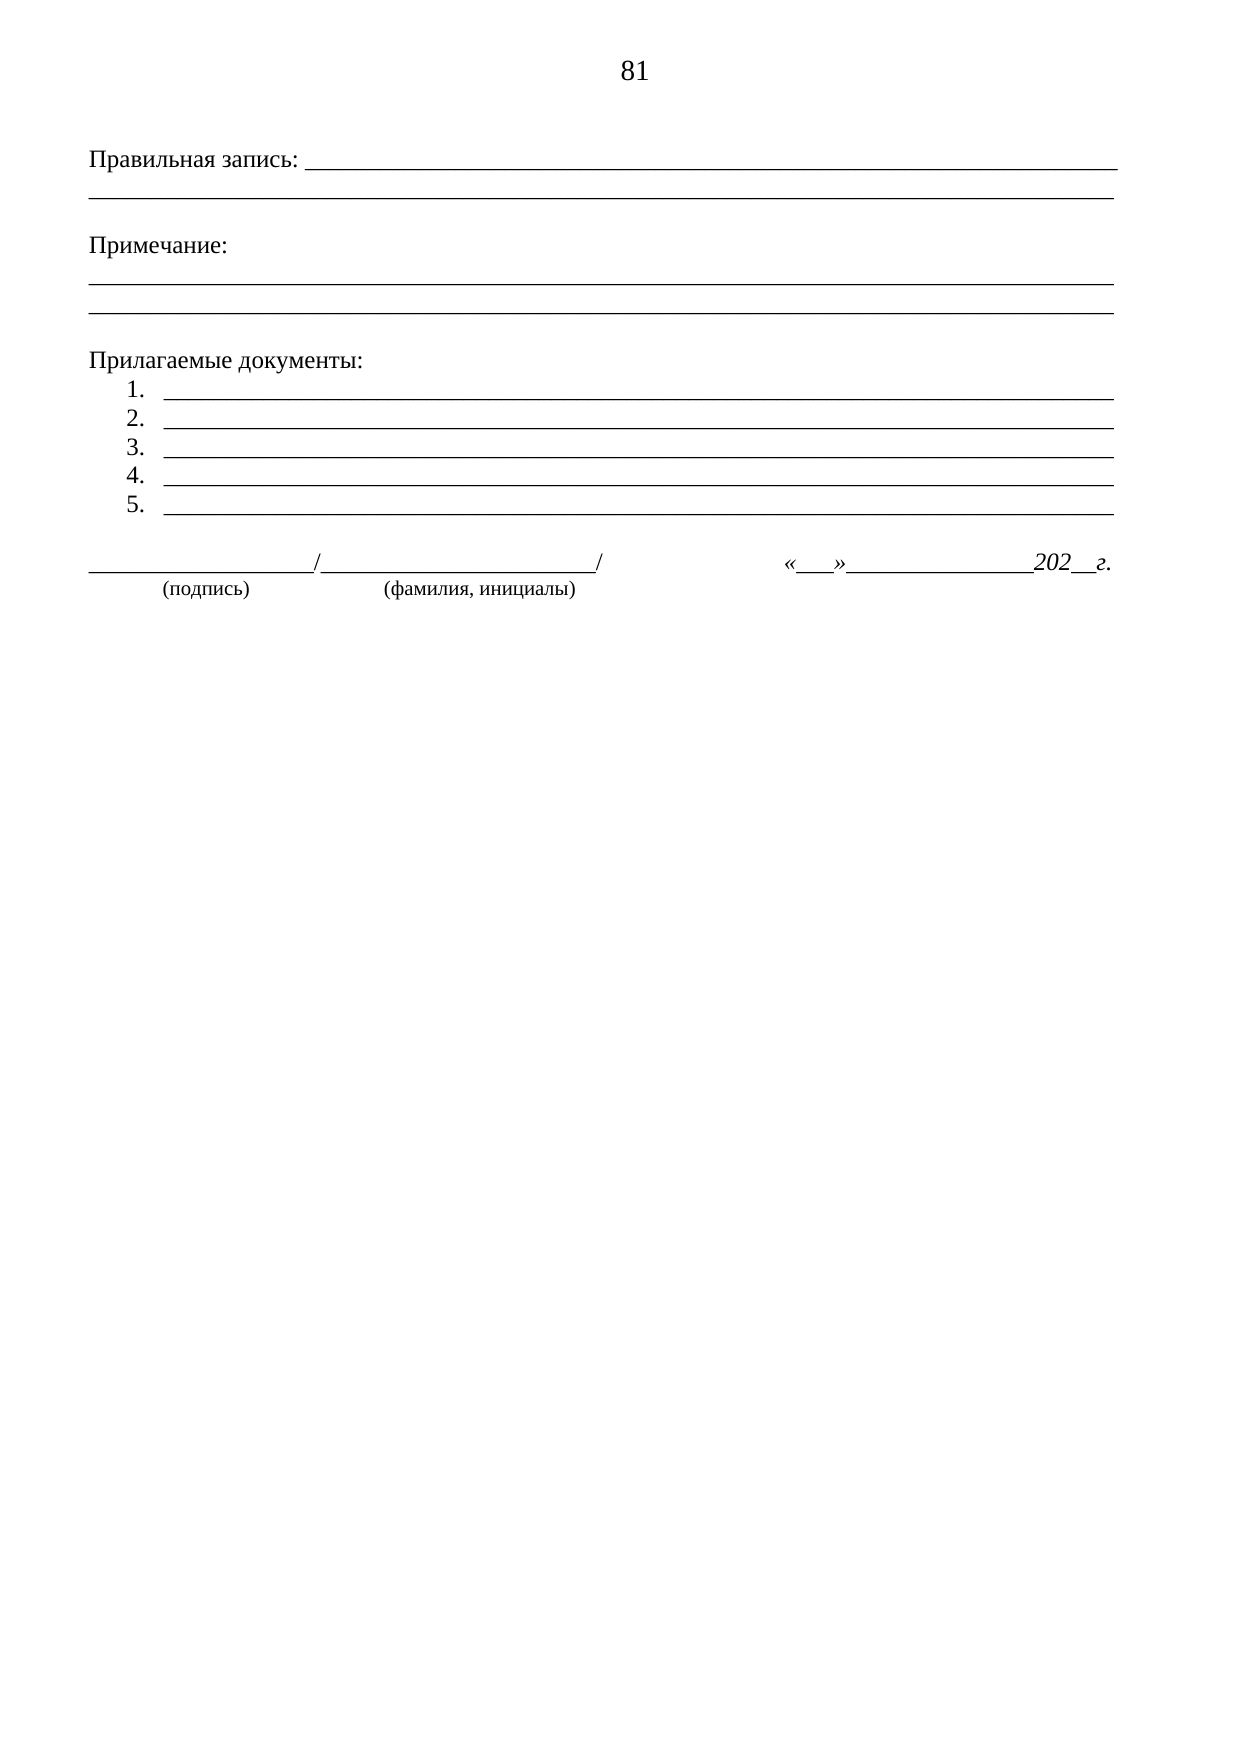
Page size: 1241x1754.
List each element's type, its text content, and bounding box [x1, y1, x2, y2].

text (подпись) (фамилия, инициалы) [89, 575, 1181, 599]
list ____________________________________________________________________________ [126, 432, 1181, 460]
list ____________________________________________________________________________ [126, 374, 1181, 403]
text Правильная запись: _________________________________________________________________ [89, 144, 1181, 173]
text Прилагаемые документы: [89, 345, 1181, 374]
list ____________________________________________________________________________ [126, 403, 1181, 432]
text __________________/______________________/ «___»_______________202__г. [89, 547, 1181, 575]
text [89, 173, 1181, 202]
text __________________________________________________________________________________ [89, 259, 1181, 288]
text Примечание: [89, 230, 1181, 259]
list ____________________________________________________________________________ [126, 460, 1181, 489]
text __________________________________________________________________________________ [89, 288, 1181, 317]
list ____________________________________________________________________________ [126, 489, 1181, 518]
